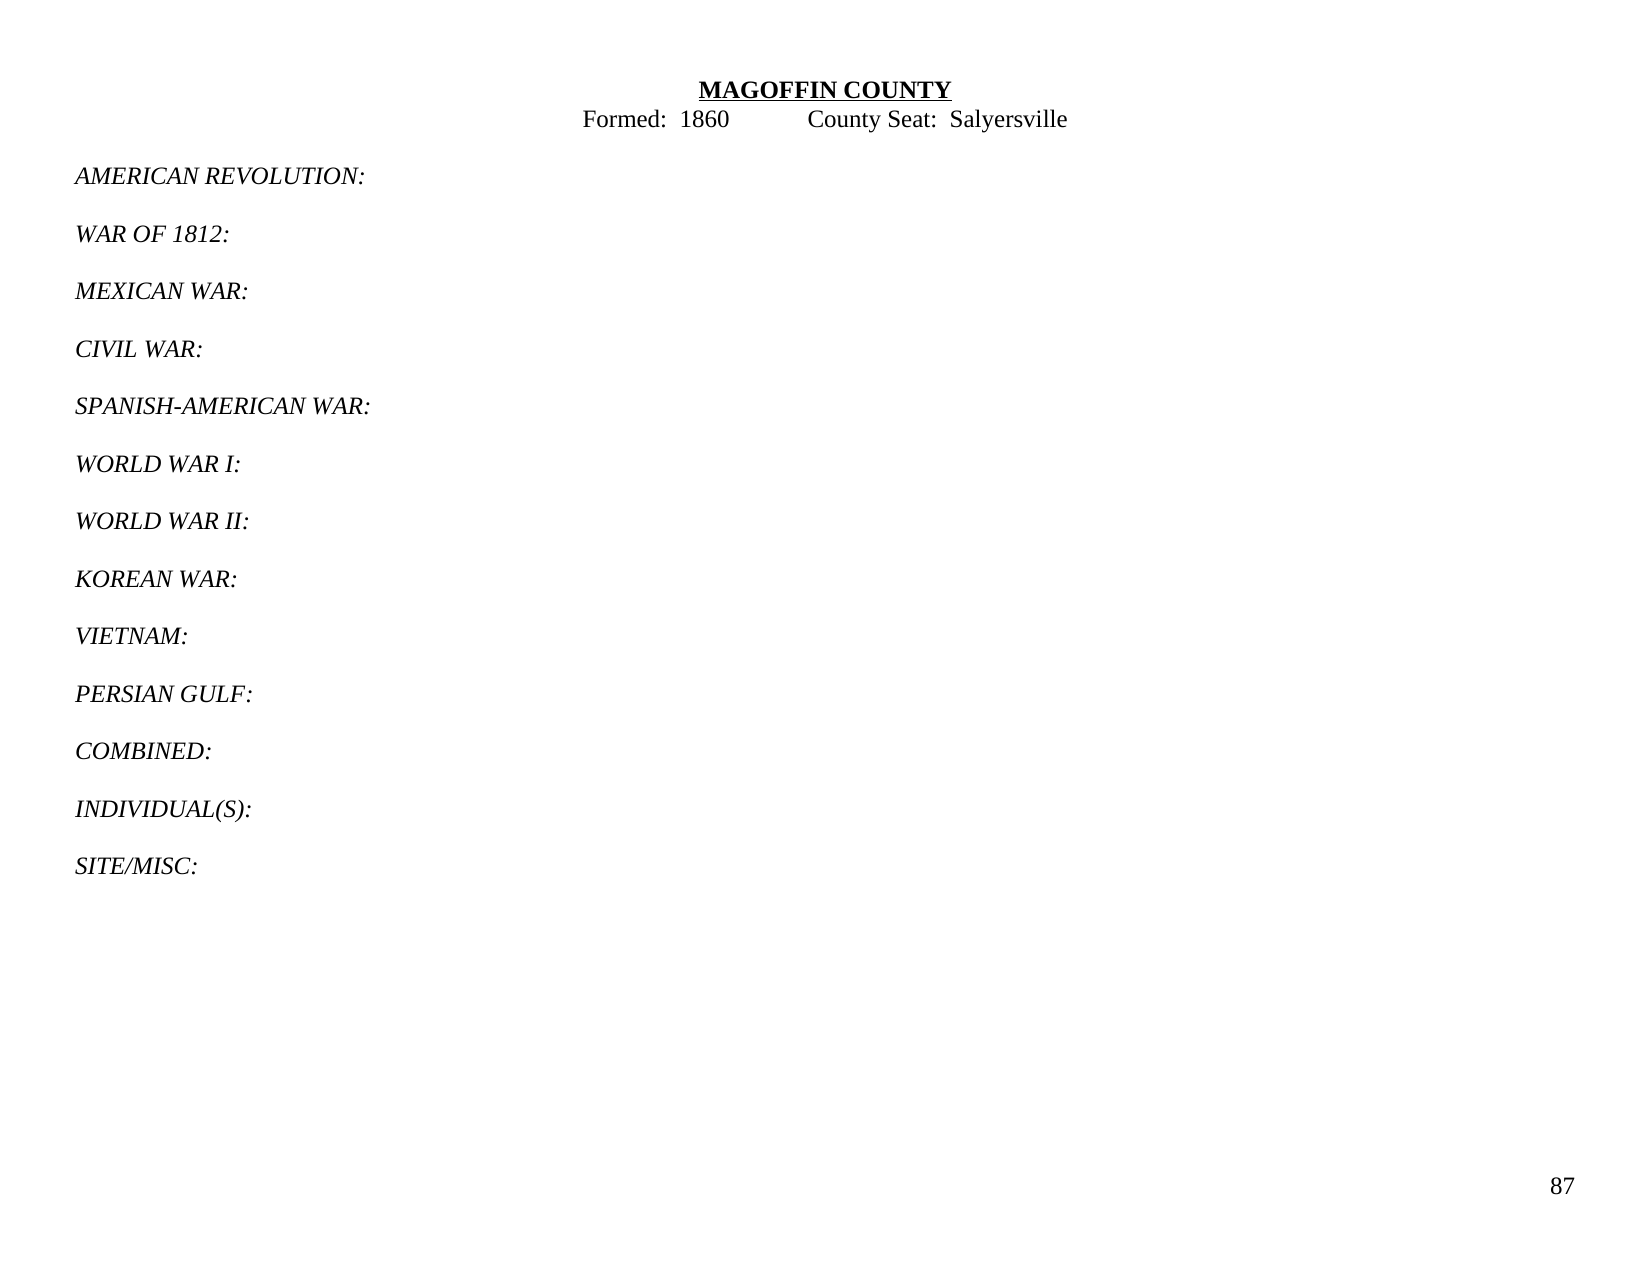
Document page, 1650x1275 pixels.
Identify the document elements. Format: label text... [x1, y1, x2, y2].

text : [75, 621, 1575, 650]
text CIVIL WAR: [75, 334, 1575, 362]
text WAR OF 1812: [75, 219, 1575, 247]
text WORLD WAR II: [75, 506, 1575, 535]
text WORLD WAR I: [75, 449, 1575, 477]
text SITE/MISC: [75, 851, 1575, 909]
text INDIVIDUAL(S): [75, 794, 1575, 851]
text COMBINED: [75, 736, 1575, 765]
text : [75, 679, 1575, 707]
text SPANISH-AMERICAN WAR: [75, 391, 1575, 420]
text AMERICAN REVOLUTION: [75, 161, 1575, 190]
text Formed: 1860 County Seat: Salyersville [75, 104, 1575, 132]
text MEXICAN WAR: [75, 276, 1575, 305]
text KOREAN WAR: [75, 564, 1575, 592]
